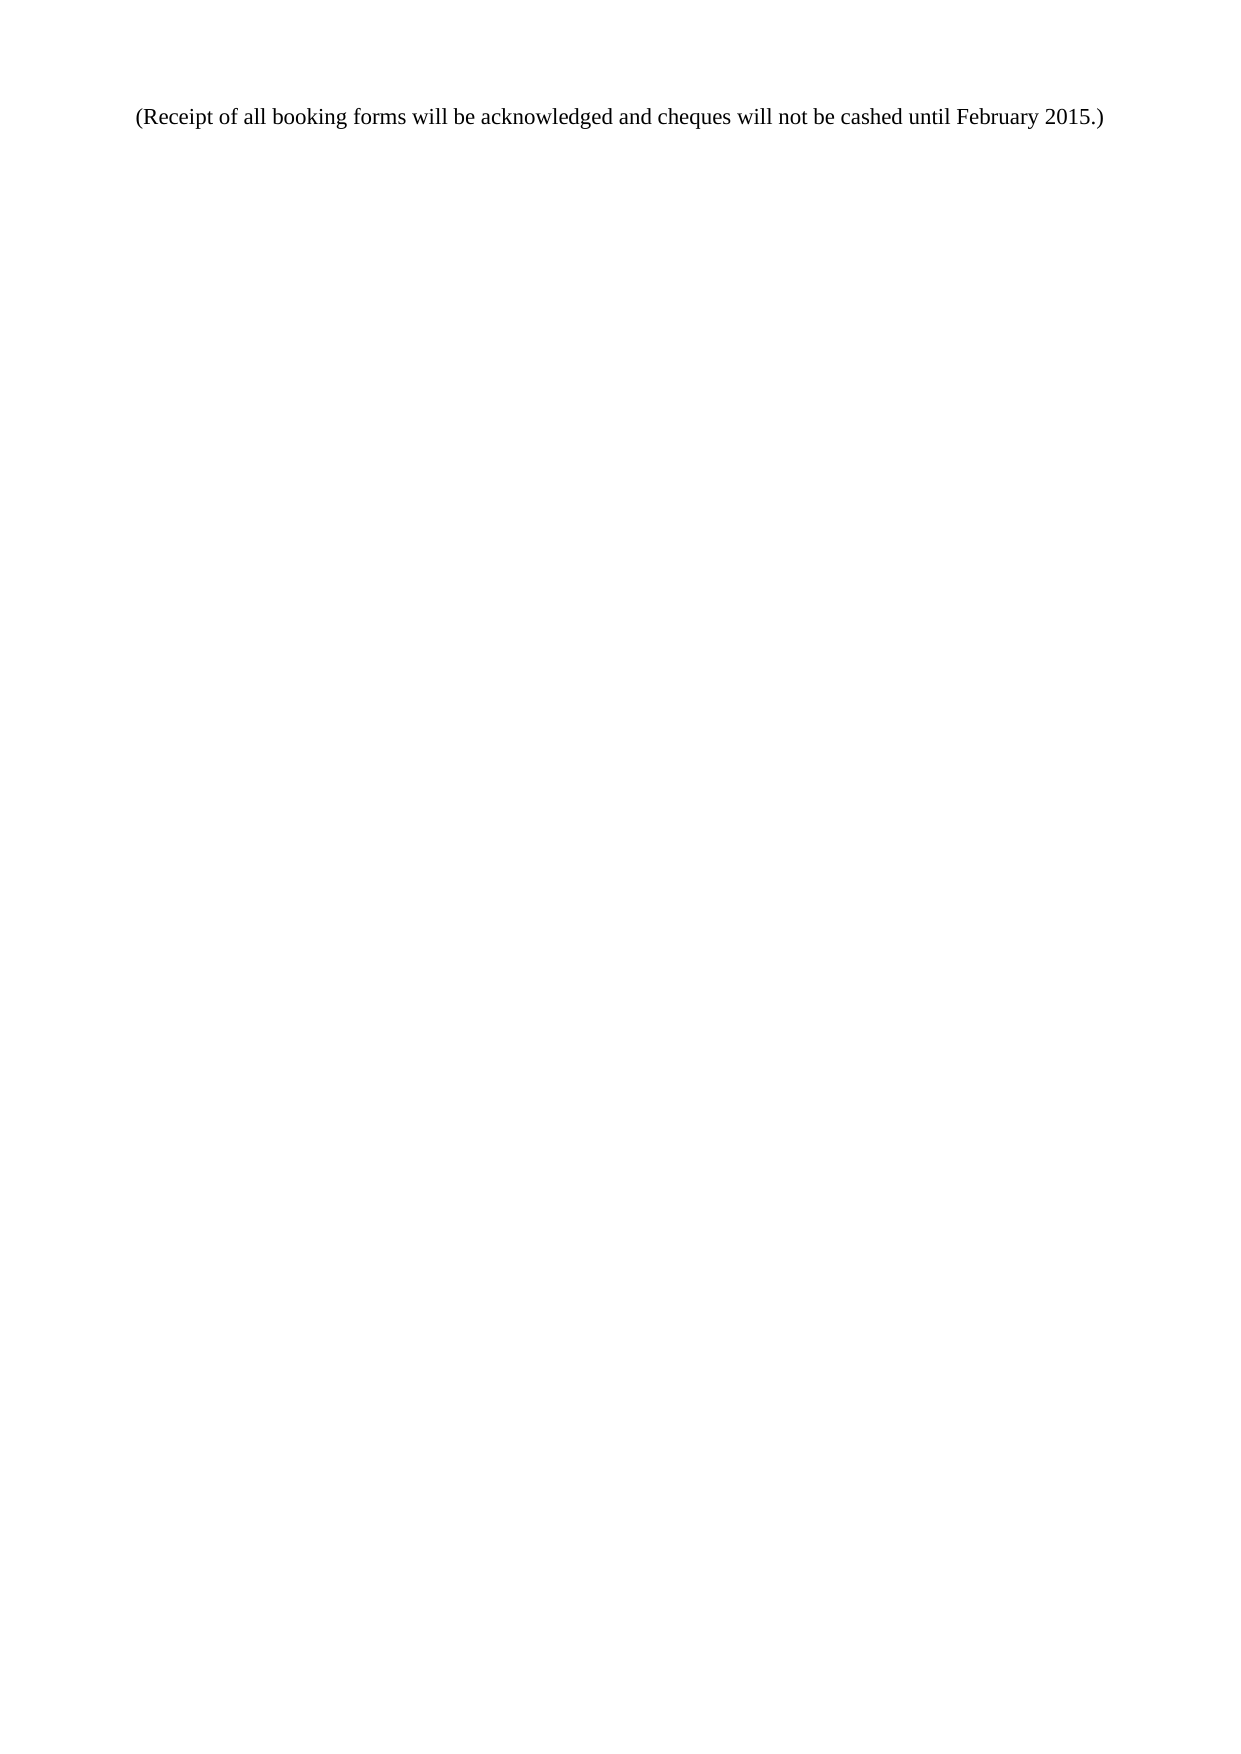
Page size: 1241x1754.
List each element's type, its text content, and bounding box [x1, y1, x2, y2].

text (Receipt of all booking forms will be acknowledged and cheques will not be cashed until February 2015.) [75, 103, 1165, 130]
